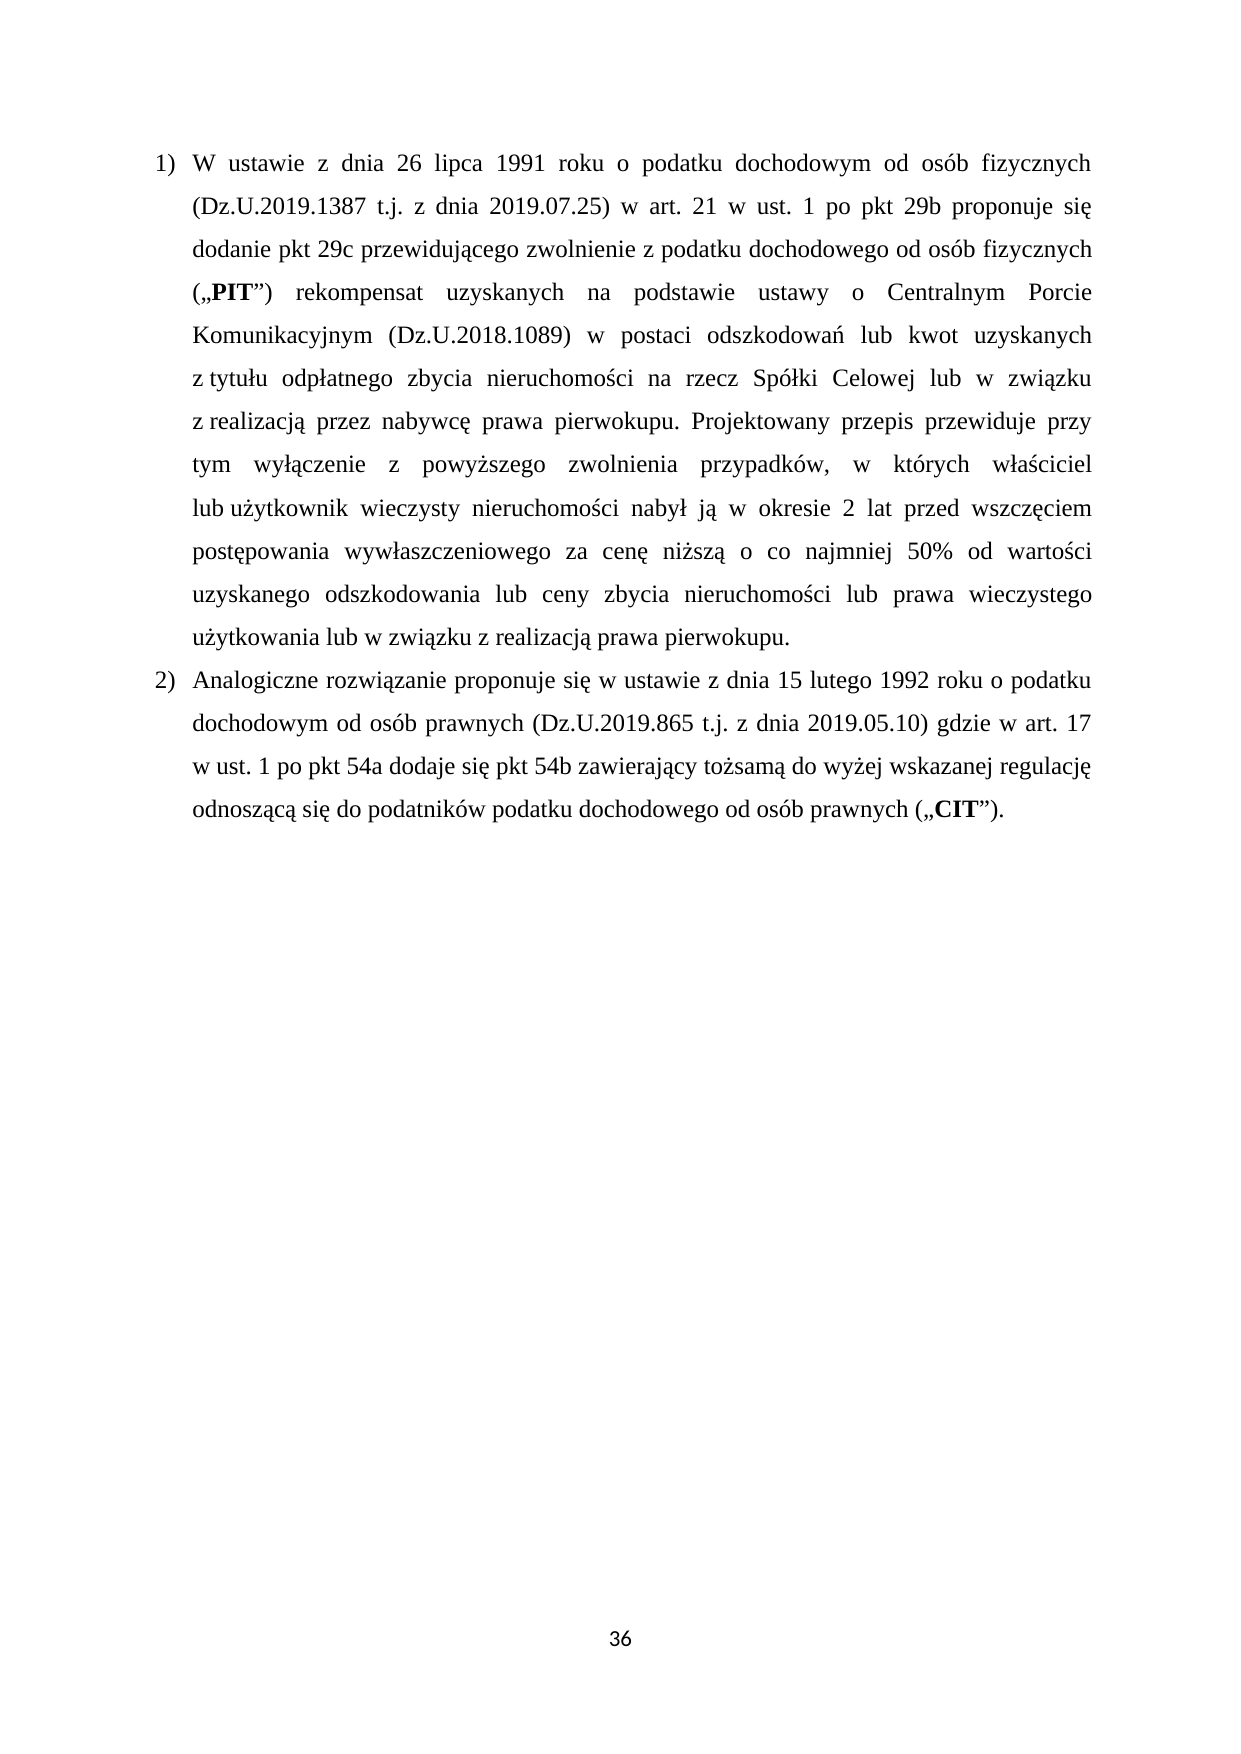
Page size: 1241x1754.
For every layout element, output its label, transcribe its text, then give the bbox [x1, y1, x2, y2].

list Analogiczne rozwiązanie proponuje się w ustawie z dnia 15 lutego 1992 roku o podatku dochodowym od osób prawnych (Dz.U.2019.865 t.j. z dnia 2019.05.10) gdzie w art. 17 w ust. 1 po pkt 54a dodaje się pkt 54b zawierający tożsamą do wyżej wskazanej regulację odnoszącą się do podatników podatku dochodowego od osób prawnych („CIT”). [154, 665, 1093, 823]
list W ustawie z dnia 26 lipca 1991 roku o podatku dochodowym od osób fizycznych (Dz.U.2019.1387 t.j. z dnia 2019.07.25) w art. 21 w ust. 1 po pkt 29b proponuje się dodanie pkt 29c przewidującego zwolnienie z podatku dochodowego od osób fizycznych („PIT”) rekompensat uzyskanych na podstawie ustawy o Centralnym Porcie Komunikacyjnym (Dz.U.2018.1089) w postaci odszkodowań lub kwot uzyskanych z tytułu odpłatnego zbycia nieruchomości na rzecz Spółki Celowej lub w związku z realizacją przez nabywcę prawa pierwokupu. Projektowany przepis przewiduje przy tym wyłączenie z powyższego zwolnienia przypadków, w których właściciel lub użytkownik wieczysty nieruchomości nabył ją w okresie 2 lat przed wszczęciem postępowania wywłaszczeniowego za cenę niższą o co najmniej 50% od wartości uzyskanego odszkodowania lub ceny zbycia nieruchomości lub prawa wieczystego użytkowania lub w związku z realizacją prawa pierwokupu. [154, 148, 1093, 651]
